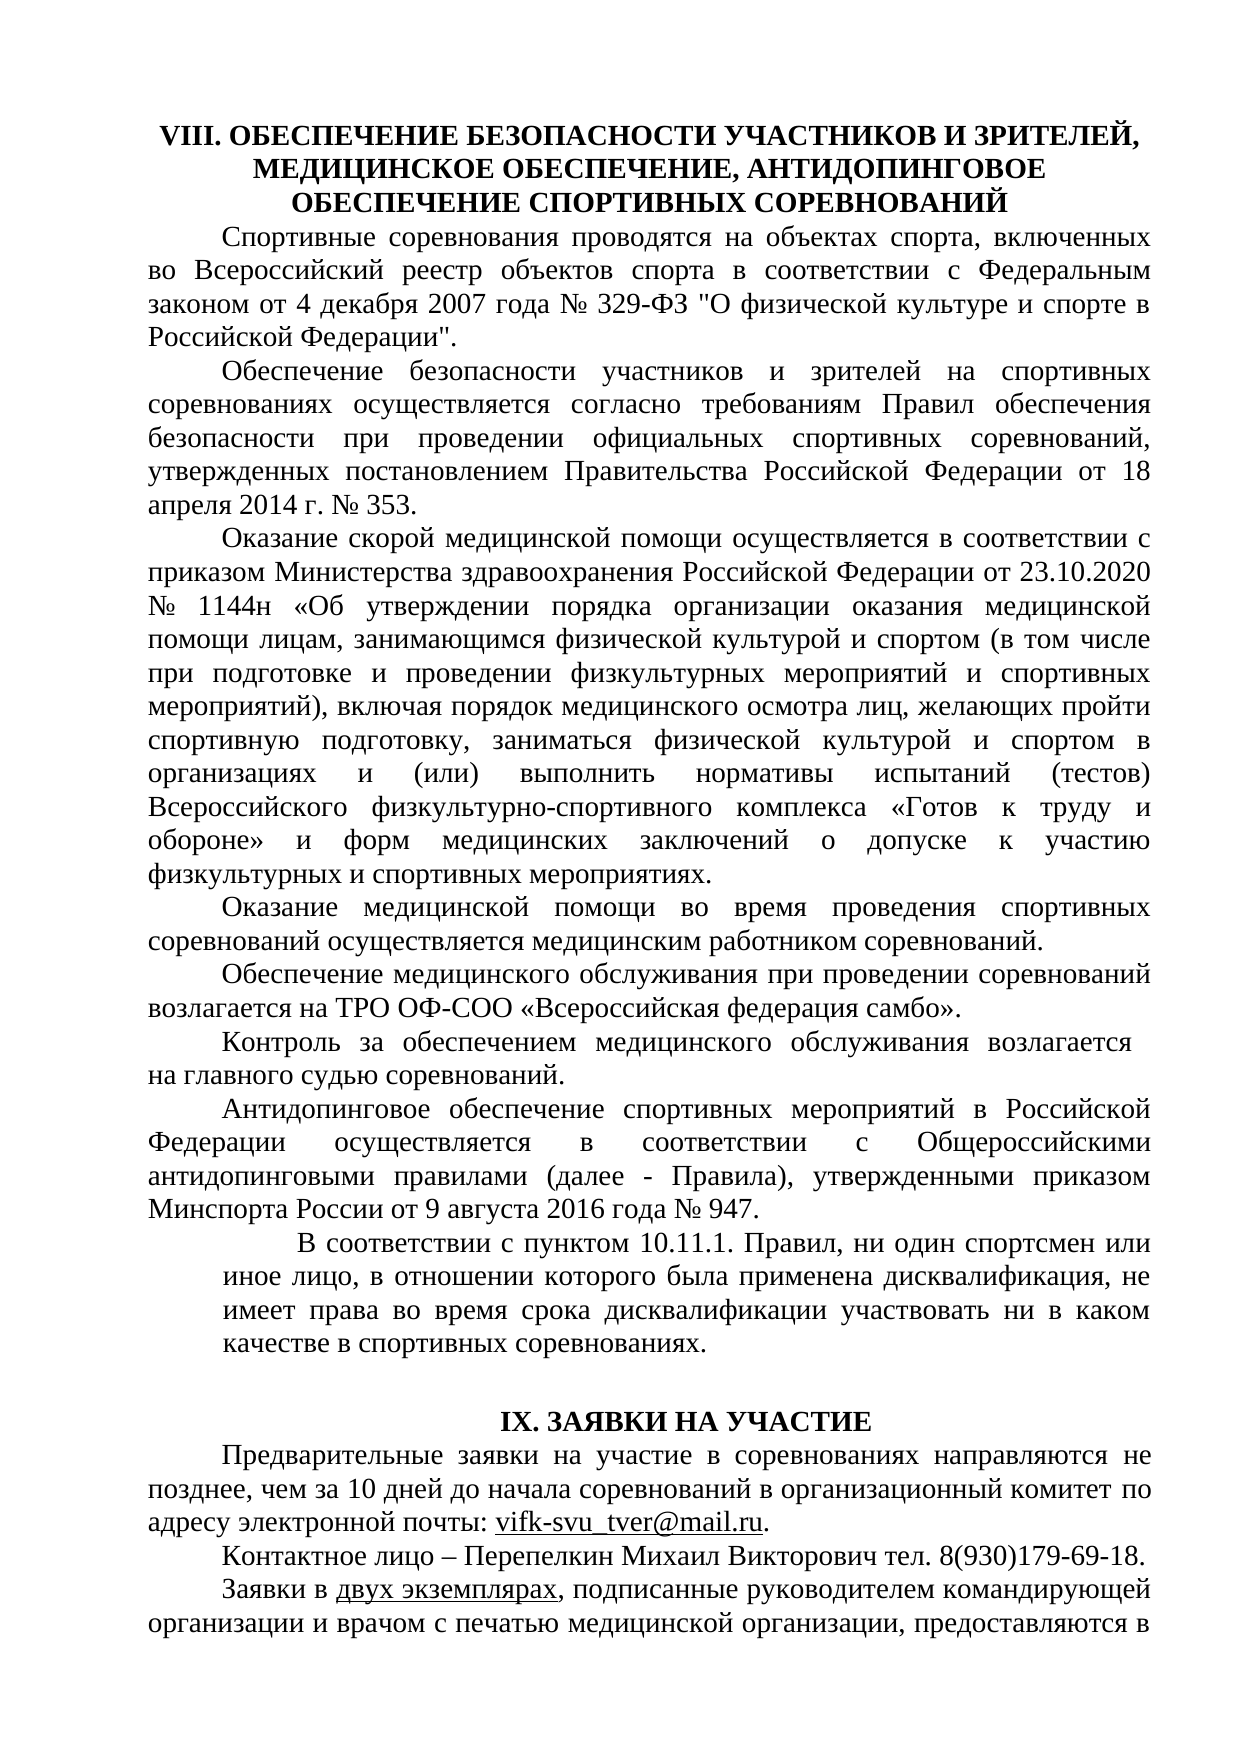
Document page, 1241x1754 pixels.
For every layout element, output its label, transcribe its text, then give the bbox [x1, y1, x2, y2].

text VIII. ОБЕСПЕЧЕНИЕ БЕЗОПАСНОСТИ УЧАСТНИКОВ И ЗРИТЕЛЕЙ, МЕДИЦИНСКОЕ ОБЕСПЕЧЕНИЕ, АНТИДОПИНГОВОЕ ОБЕСПЕЧЕНИЕ СПОРТИВНЫХ СОРЕВНОВАНИЙ [148, 118, 1152, 219]
list Оказание скорой медицинской помощи осуществляется в соответствии с приказом Министерства здравоохранения Российской Федерации от 23.10.2020 № 1144н «Об утверждении порядка организации оказания медицинской помощи лицам, занимающимся физической культурой и спортом (в том числе при подготовке и проведении физкультурных мероприятий и спортивных мероприятий), включая порядок медицинского осмотра лиц, желающих пройти спортивную подготовку, заниматься физической культурой и спортом в организациях и (или) выполнить нормативы испытаний (тестов) Всероссийского физкультурно-спортивного комплекса «Готов к труду и обороне» и форм медицинских заключений о допуске к участию физкультурных и спортивных мероприятиях. [148, 521, 1152, 889]
list Предварительные заявки на участие в соревнованиях направляются не позднее, чем за 10 дней до начала соревнований в организационный комитет по адресу электронной почты: vifk-svu_tver@mail.ru. [148, 1437, 1152, 1538]
list Обеспечение медицинского обслуживания при проведении соревнований возлагается на ТРО ОФ-СОО «Всероссийская федерация самбо». [148, 957, 1152, 1024]
text В соответствии с пунктом 10.11.1. Правил, ни один спортсмен или иное лицо, в отношении которого была применена дисквалификация, не имеет права во время срока дисквалификации участвовать ни в каком качестве в спортивных соревнованиях. [223, 1225, 1152, 1359]
text IX. ЗАЯВКИ НА УЧАСТИЕ [171, 1404, 1127, 1437]
list Обеспечение безопасности участников и зрителей на спортивных соревнованиях осуществляется согласно требованиям Правил обеспечения безопасности при проведении официальных спортивных соревнований, утвержденных постановлением Правительства Российской Федерации от 18 апреля 2014 г. № 353. [148, 353, 1152, 521]
list Оказание медицинской помощи во время проведения спортивных соревнований осуществляется медицинским работником соревнований. [148, 889, 1152, 957]
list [148, 1572, 1152, 1639]
list Спортивные соревнования проводятся на объектах спорта, включенных во Всероссийский реестр объектов спорта в соответствии с Федеральным законом от 4 декабря 2007 года № 329-ФЗ "О физической культуре и спорте в Российской Федерации". [148, 219, 1152, 353]
list Контроль за обеспечением медицинского обслуживания возлагается на главного судью соревнований. [148, 1024, 1152, 1091]
list Контактное лицо – Перепелкин Михаил Викторович тел. 8(930)179-69-18. [148, 1538, 1152, 1572]
list Антидопинговое обеспечение спортивных мероприятий в Российской Федерации осуществляется в соответствии с Общероссийскими антидопинговыми правилами (далее - Правила), утвержденными приказом Минспорта России от 9 августа 2016 года № 947. [148, 1091, 1152, 1225]
